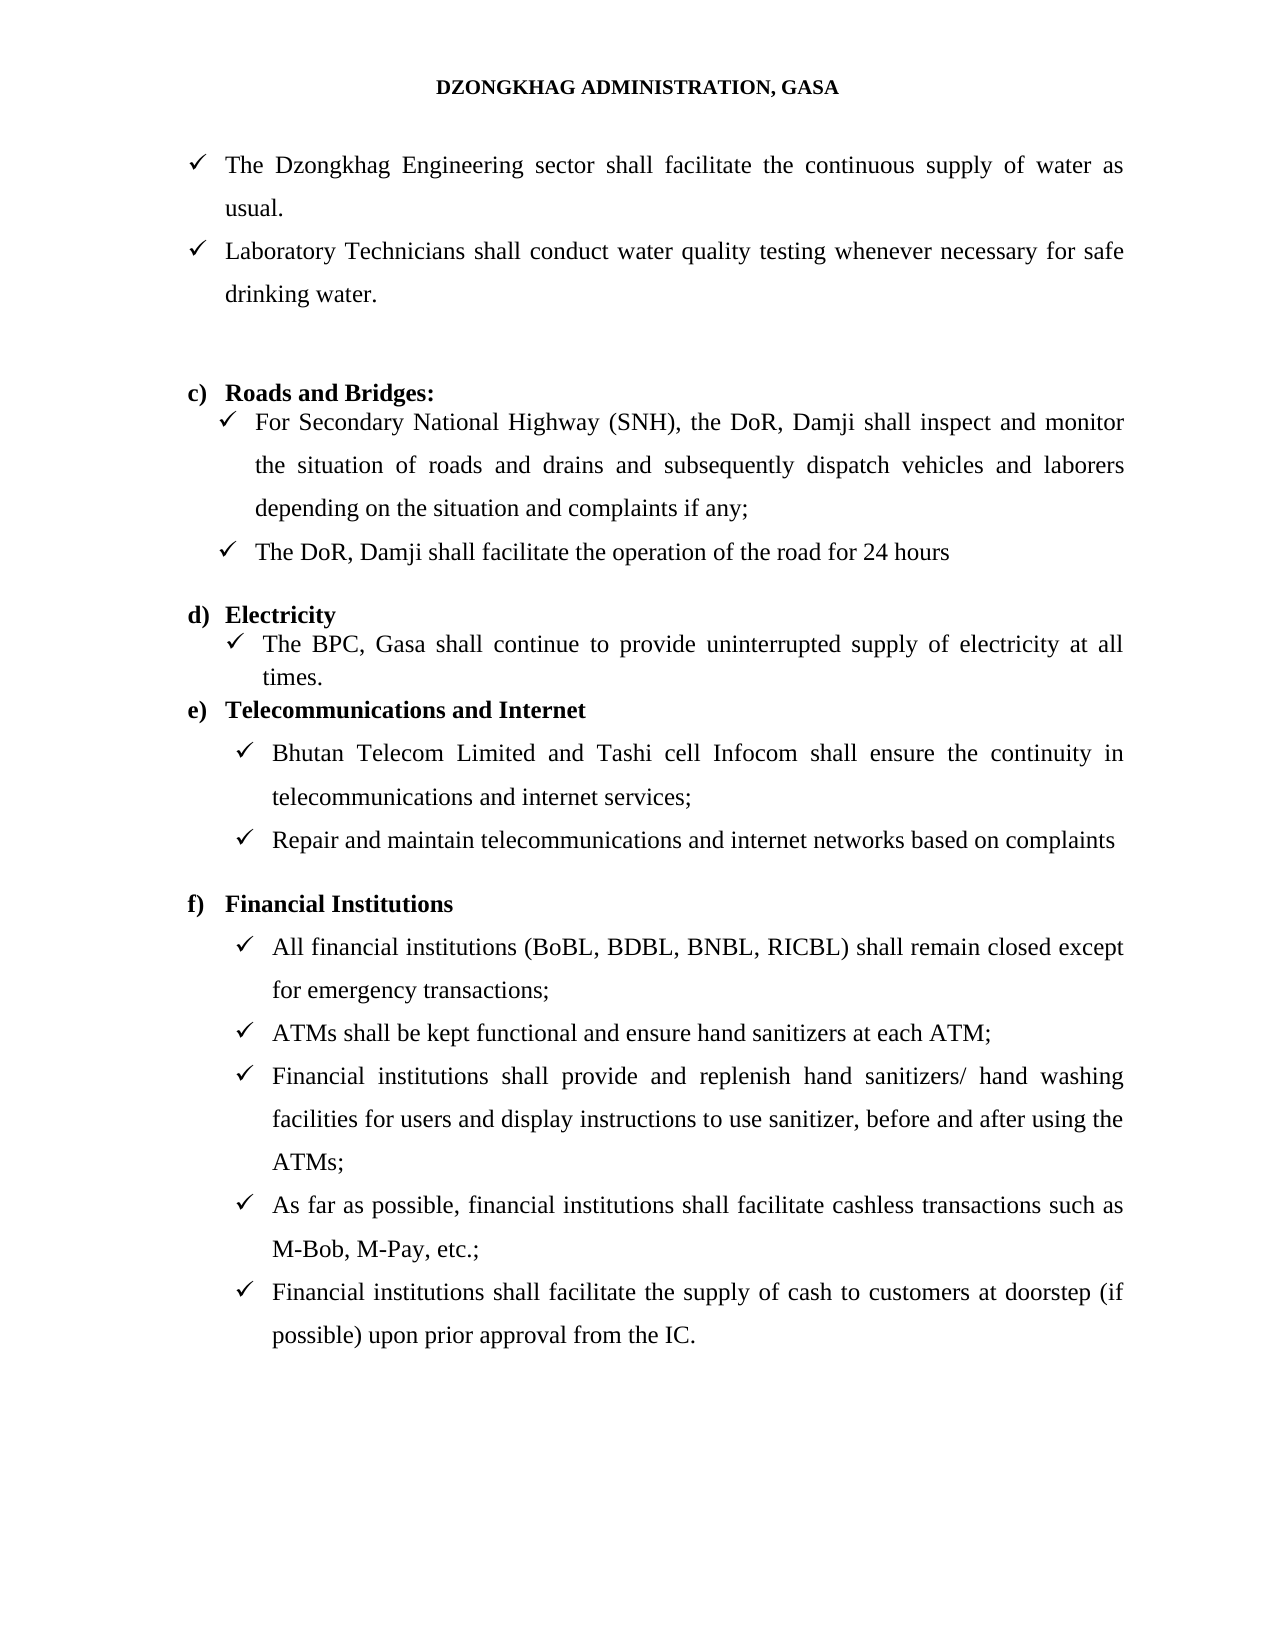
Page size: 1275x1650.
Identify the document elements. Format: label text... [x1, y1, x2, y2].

list Telecommunications and Internet [187, 695, 1125, 724]
list Roads and Bridges: [187, 378, 1125, 407]
list Financial Institutions [187, 889, 1125, 917]
list Financial institutions shall facilitate the supply of cash to customers at doorstep (if possible) upon prior approval from the IC. [234, 1277, 1125, 1349]
list Laboratory Technicians shall conduct water quality testing whenever necessary for safe drinking water. [187, 236, 1125, 308]
list All financial institutions (BoBL, BDBL, BNBL, RICBL) shall remain closed except for emergency transactions; [234, 932, 1125, 1004]
list The Dzongkhag Engineering sector shall facilitate the continuous supply of water as usual. [187, 150, 1125, 222]
list The BPC, Gasa shall continue to provide uninterrupted supply of electricity at all times. [225, 629, 1125, 691]
list The DoR, Damji shall facilitate the operation of the road for 24 hours [217, 537, 1125, 565]
list Bhutan Telecom Limited and Tashi cell Infocom shall ensure the continuity in telecommunications and internet services; [234, 738, 1125, 810]
list Financial institutions shall provide and replenish hand sanitizers/ hand washing facilities for users and display instructions to use sanitizer, before and after using the ATMs; [234, 1061, 1125, 1176]
list For Secondary National Highway (SNH), the DoR, Damji shall inspect and monitor the situation of roads and drains and subsequently dispatch vehicles and laborers depending on the situation and complaints if any; [217, 407, 1125, 522]
list As far as possible, financial institutions shall facilitate cashless transactions such as M-Bob, M-Pay, etc.; [234, 1191, 1125, 1262]
list ATMs shall be kept functional and ensure hand sanitizers at each ATM; [234, 1018, 1125, 1047]
list Repair and maintain telecommunications and internet networks based on complaints [234, 825, 1125, 853]
list Electricity [187, 601, 1125, 629]
